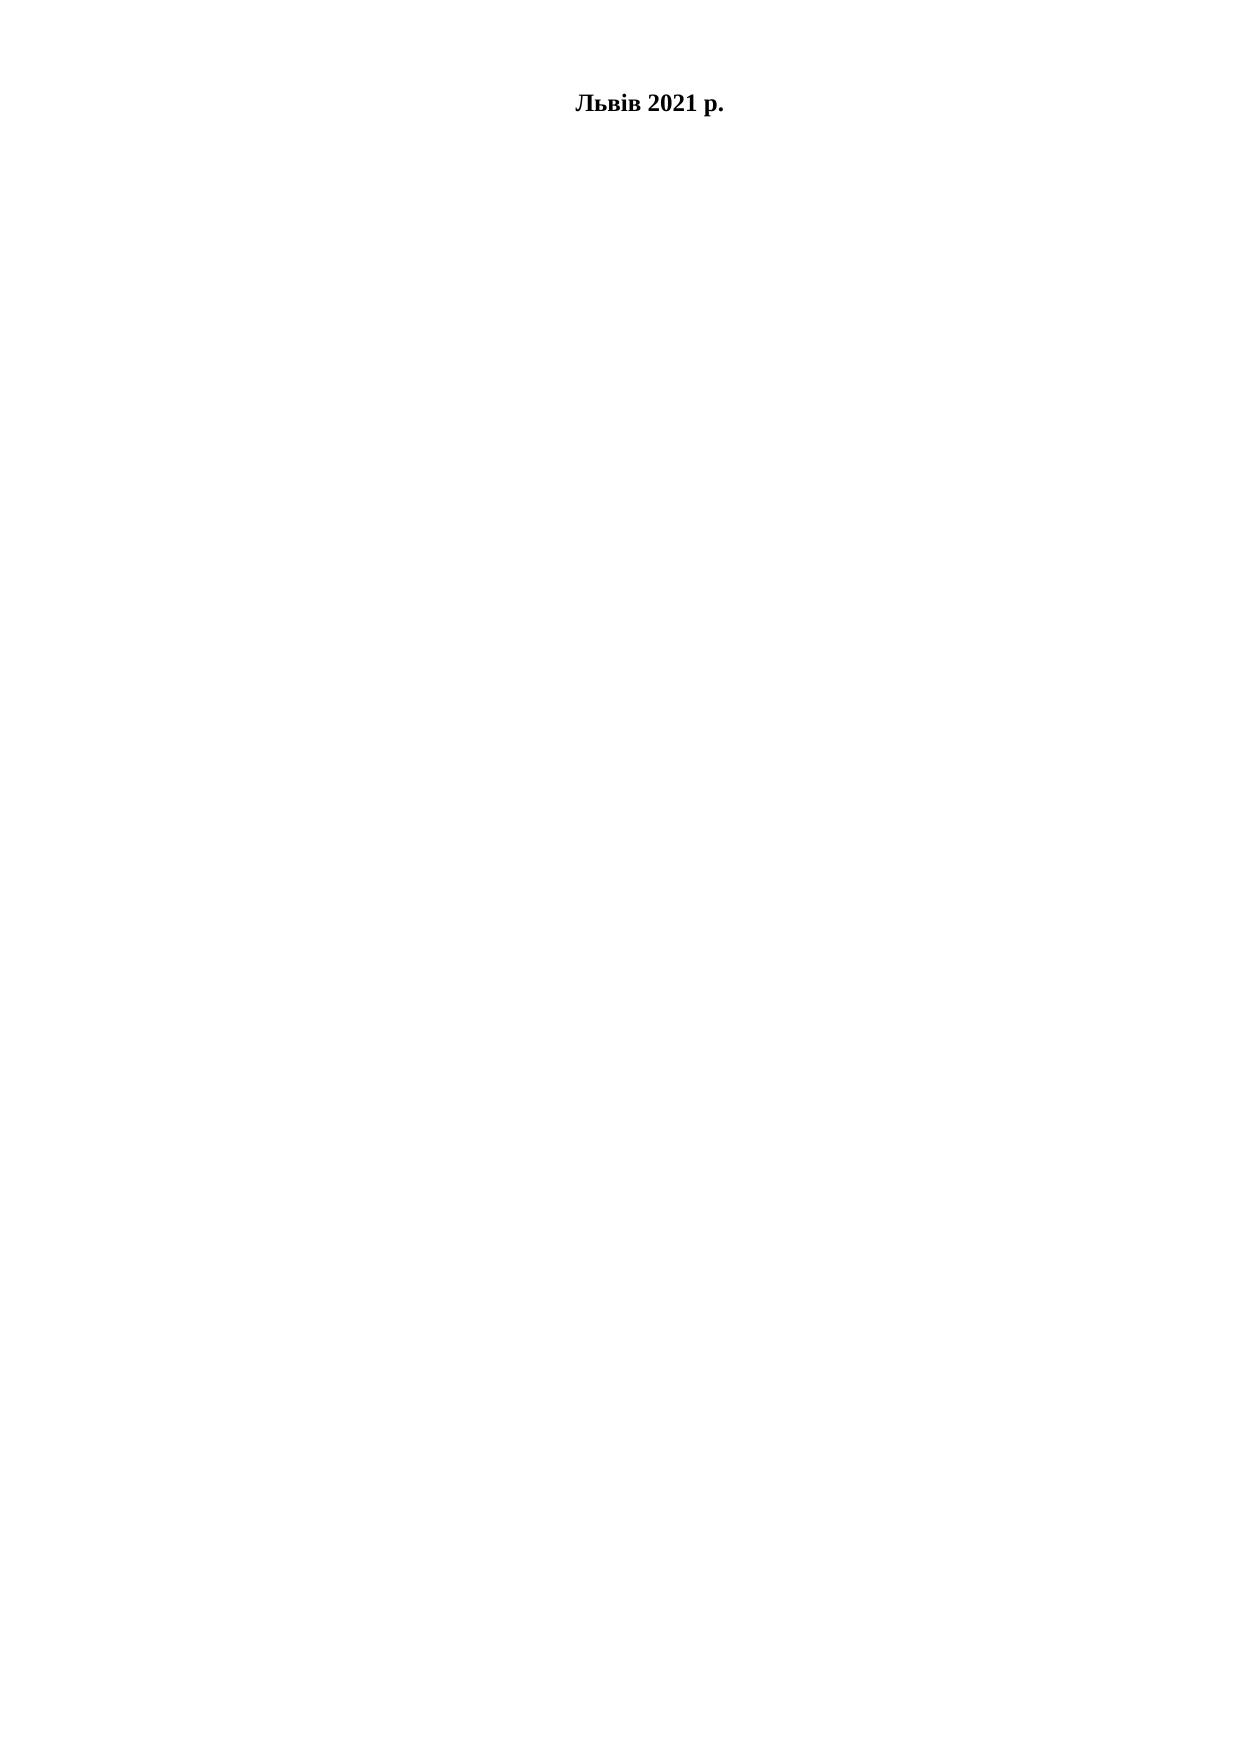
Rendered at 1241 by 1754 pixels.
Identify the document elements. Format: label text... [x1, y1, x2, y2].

text Львів 2021 р. [148, 88, 1152, 117]
